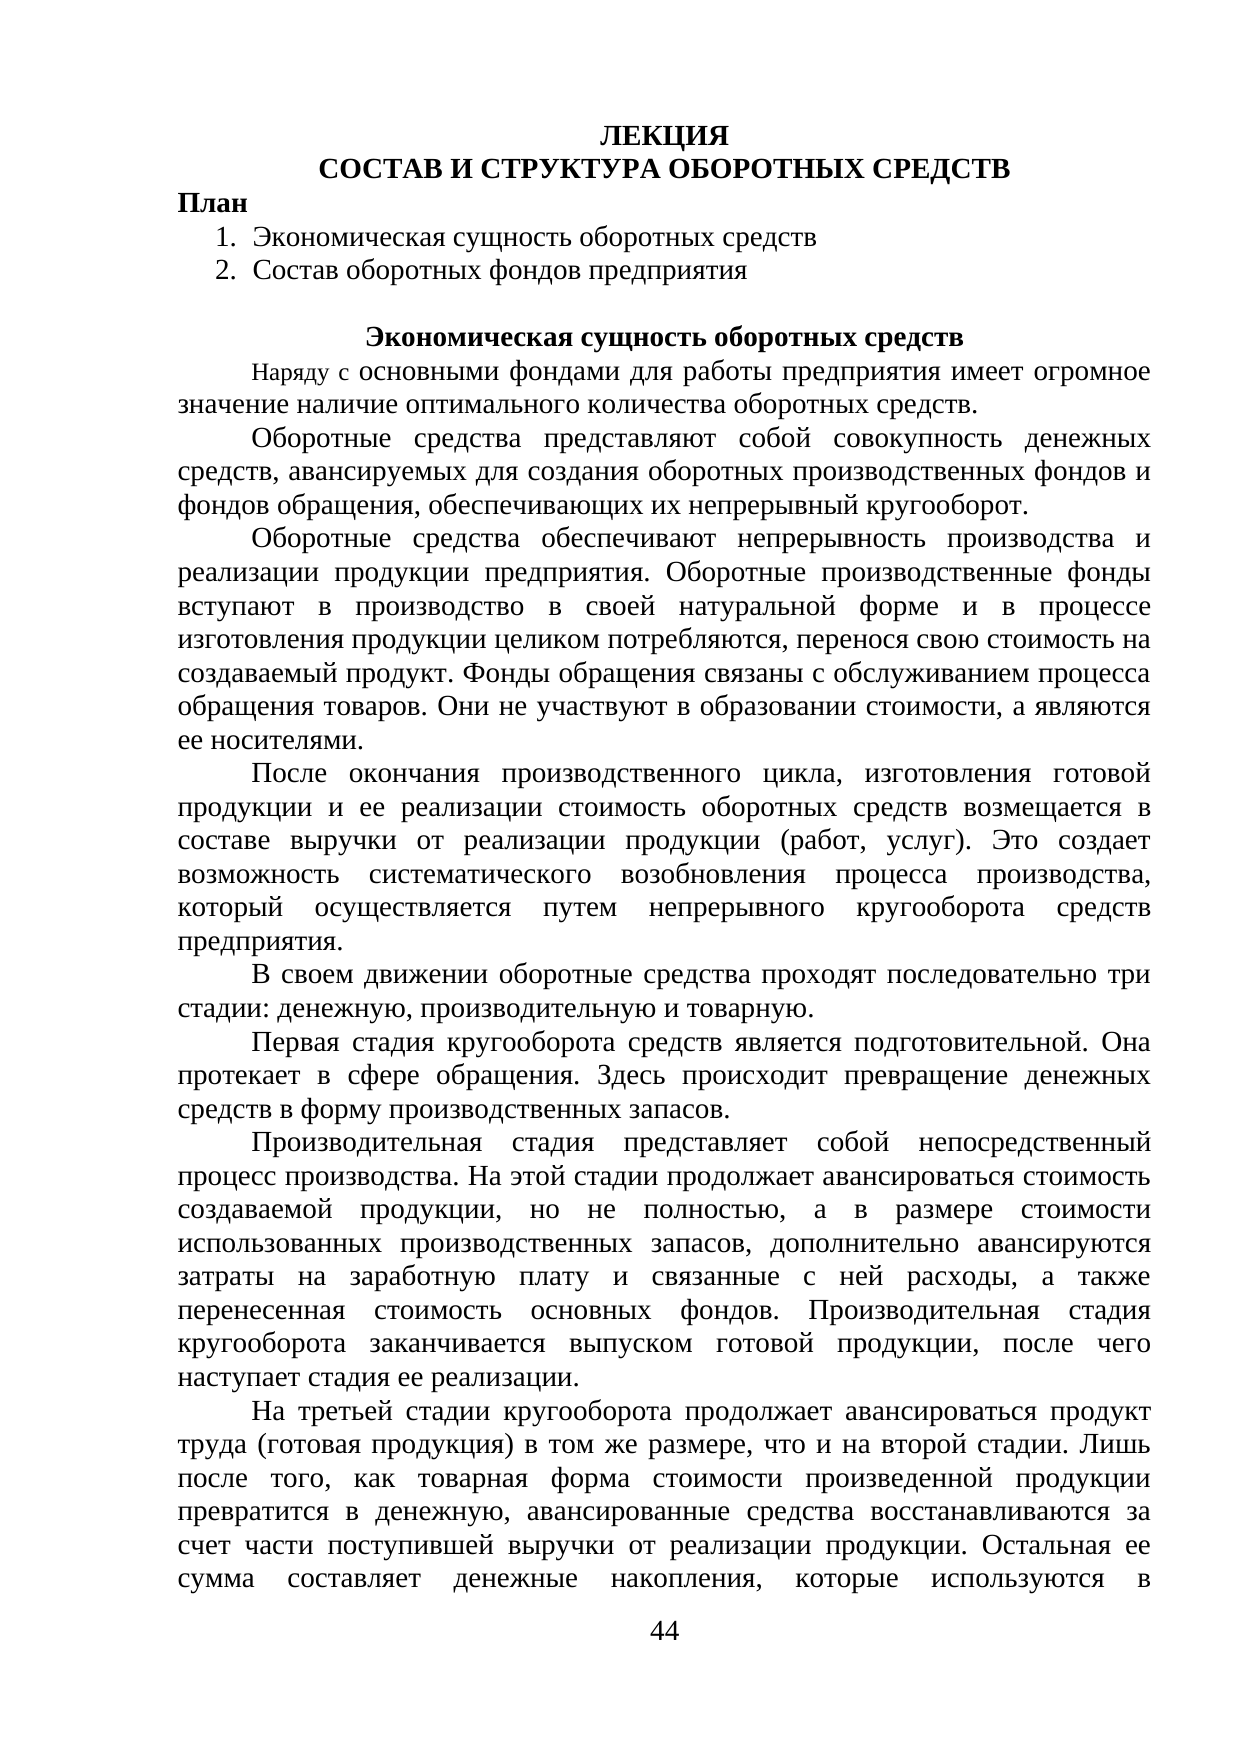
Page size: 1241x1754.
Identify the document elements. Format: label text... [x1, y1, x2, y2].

text Производительная стадия представляет собой непосредственный процесс производства. На этой стадии продолжает авансироваться стоимость создаваемой продукции, но не полностью, а в размере стоимости использованных производственных запасов, дополнительно авансируются затраты на заработную плату и связанные с ней расходы, а также перенесенная стоимость основных фондов. Производительная стадия кругооборота заканчивается выпуском готовой продукции, после чего наступает стадия ее реализации. [177, 1124, 1152, 1393]
list Экономическая сущность оборотных средств [215, 219, 1152, 252]
text После окончания производственного цикла, изготовления готовой продукции и ее реализации стоимость оборотных средств возмещается в составе выручки от реализации продукции (работ, услуг). Это создает возможность систематического возобновления процесса производства, который осуществляется путем непрерывного кругооборота средств предприятия. [177, 755, 1152, 957]
text В своем движении оборотные средства проходят последовательно три стадии: денежную, производительную и товарную. [177, 957, 1152, 1024]
text Оборотные средства представляют собой совокупность денежных средств, авансируемых для создания оборотных производственных фондов и фондов обращения, обеспечивающих их непрерывный кругооборот. [177, 420, 1152, 521]
text Наряду с основными фондами для работы предприятия имеет огромное значение наличие оптимального количества оборотных средств. [177, 353, 1152, 420]
text Оборотные средства обеспечивают непрерывность производства и реализации продукции предприятия. Оборотные производственные фонды вступают в производство в своей натуральной форме и в процессе изготовления продукции целиком потребляются, перенося свою стоимость на создаваемый продукт. Фонды обращения связаны с обслуживанием процесса обращения товаров. Они не участвуют в образовании стоимости, а являются ее носителями. [177, 521, 1152, 755]
list Состав оборотных фондов предприятия [215, 252, 1152, 286]
text СОСТАВ И СТРУКТУРА ОБОРОТНЫХ СРЕДСТВ [177, 152, 1152, 185]
text ЛЕКЦИЯ [177, 118, 1152, 152]
text План [177, 185, 1152, 219]
text Экономическая сущность оборотных средств [177, 319, 1152, 353]
text Первая стадия кругооборота средств является подготовительной. Она протекает в сфере обращения. Здесь происходит превращение денежных средств в форму производственных запасов. [177, 1024, 1152, 1124]
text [177, 1393, 1152, 1594]
